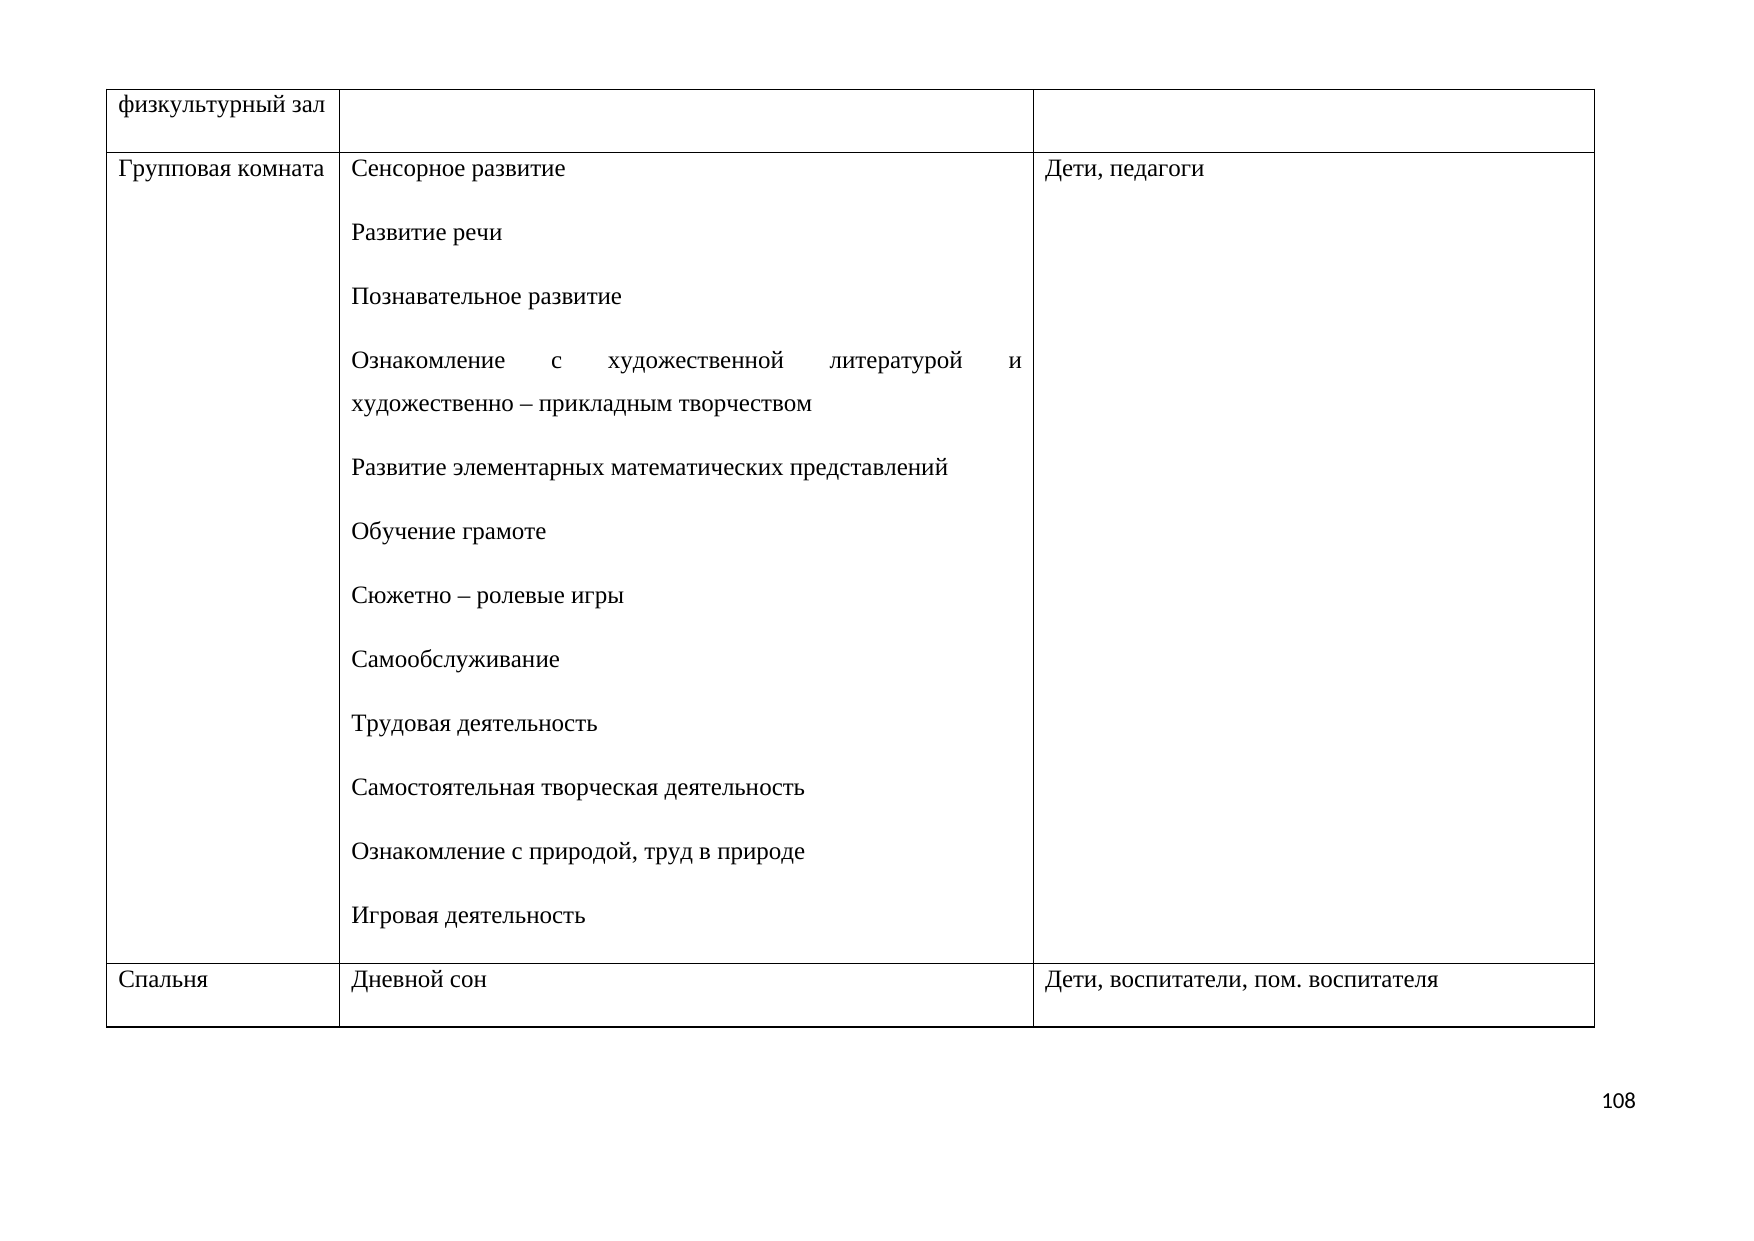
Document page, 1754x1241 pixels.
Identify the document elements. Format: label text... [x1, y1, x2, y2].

table_cell Спальня [107, 964, 339, 1026]
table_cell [340, 90, 1033, 152]
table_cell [1034, 90, 1594, 152]
table_cell Групповая комната [107, 153, 339, 963]
table_cell Сенсорное развитие Развитие речи Познавательное развитие Ознакомление с художественной литературой и художественно – прикладным творчеством Развитие элементарных математических представлений Обучение грамоте Сюжетно – ролевые игры Самообслуживание Трудовая деятельность Самостоятельная творческая деятельность Ознакомление с природой, труд в природе Игровая деятельность [340, 153, 1033, 963]
table_cell Дети, педагоги [1034, 153, 1594, 963]
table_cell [340, 964, 1033, 1026]
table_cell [1034, 964, 1594, 1026]
